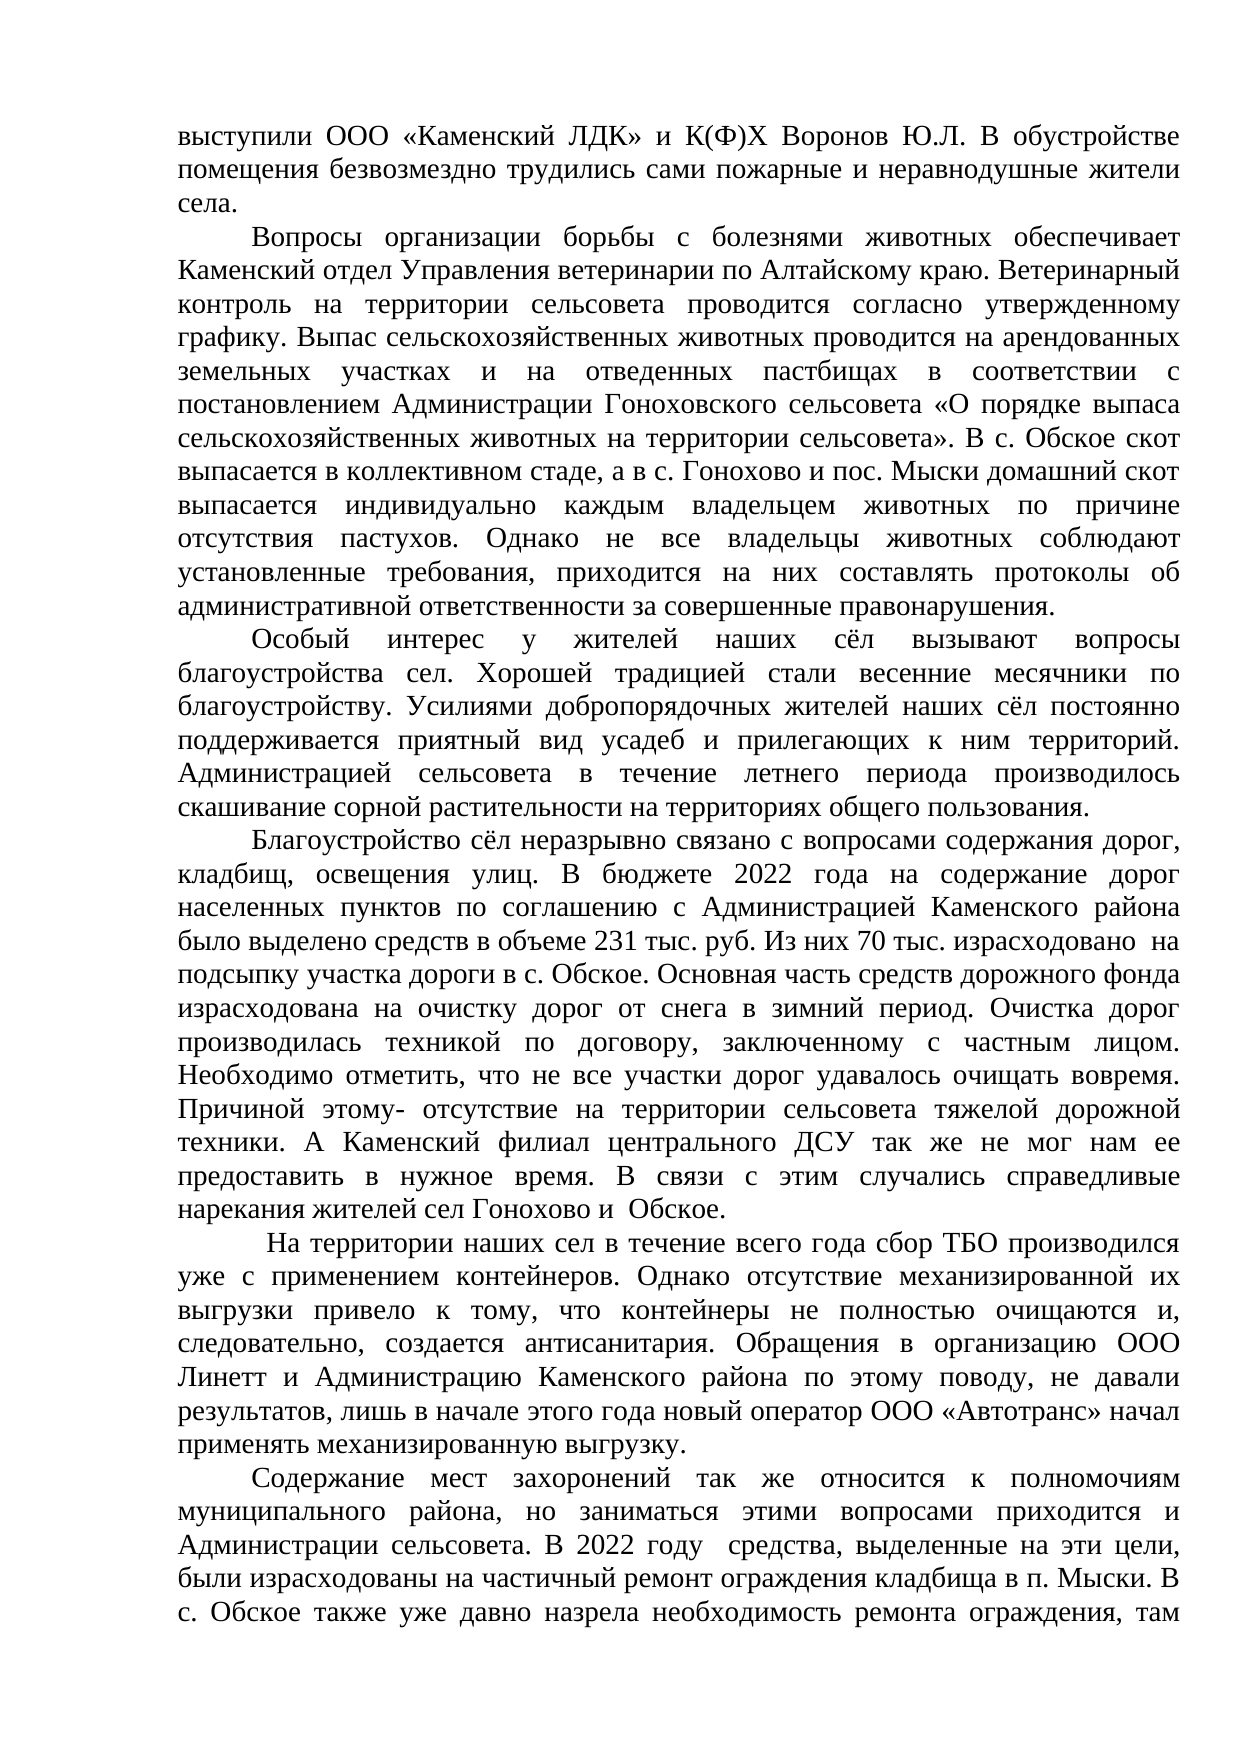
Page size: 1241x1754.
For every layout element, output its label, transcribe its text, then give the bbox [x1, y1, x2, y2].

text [177, 1460, 1181, 1627]
text Благоустройство сёл неразрывно связано с вопросами содержания дорог, кладбищ, освещения улиц. В бюджете 2022 года на содержание дорог населенных пунктов по соглашению с Администрацией Каменского района было выделено средств в объеме 231 тыс. руб. Из них 70 тыс. израсходовано на подсыпку участка дороги в с. Обское. Основная часть средств дорожного фонда израсходована на очистку дорог от снега в зимний период. Очистка дорог производилась техникой по договору, заключенному с частным лицом. Необходимо отметить, что не все участки дорог удавалось очищать вовремя. Причиной этому- отсутствие на территории сельсовета тяжелой дорожной техники. А Каменский филиал центрального ДСУ так же не мог нам ее предоставить в нужное время. В связи с этим случались справедливые нарекания жителей сел Гонохово и Обское. [177, 822, 1181, 1225]
text Особый интерес у жителей наших сёл вызывают вопросы благоустройства сел. Хорошей традицией стали весенние месячники по благоустройству. Усилиями добропорядочных жителей наших сёл постоянно поддерживается приятный вид усадеб и прилегающих к ним территорий. Администрацией сельсовета в течение летнего периода производилось скашивание сорной растительности на территориях общего пользования. [177, 621, 1181, 822]
text Вопросы организации борьбы с болезнями животных обеспечивает Каменский отдел Управления ветеринарии по Алтайскому краю. Ветеринарный контроль на территории сельсовета проводится согласно утвержденному графику. Выпас сельскохозяйственных животных проводится на арендованных земельных участках и на отведенных пастбищах в соответствии с постановлением Администрации Гоноховского сельсовета «О порядке выпаса сельскохозяйственных животных на территории сельсовета». В с. Обское скот выпасается в коллективном стаде, а в с. Гонохово и пос. Мыски домашний скот выпасается индивидуально каждым владельцем животных по причине отсутствия пастухов. Однако не все владельцы животных соблюдают установленные требования, приходится на них составлять протоколы об административной ответственности за совершенные правонарушения. [177, 219, 1181, 621]
text На территории наших сел в течение всего года сбор ТБО производился уже с применением контейнеров. Однако отсутствие механизированной их выгрузки привело к тому, что контейнеры не полностью очищаются и, следовательно, создается антисанитария. Обращения в организацию ООО Линетт и Администрацию Каменского района по этому поводу, не давали результатов, лишь в начале этого года новый оператор ООО «Автотранс» начал применять механизированную выгрузку. [177, 1225, 1181, 1460]
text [177, 118, 1181, 219]
